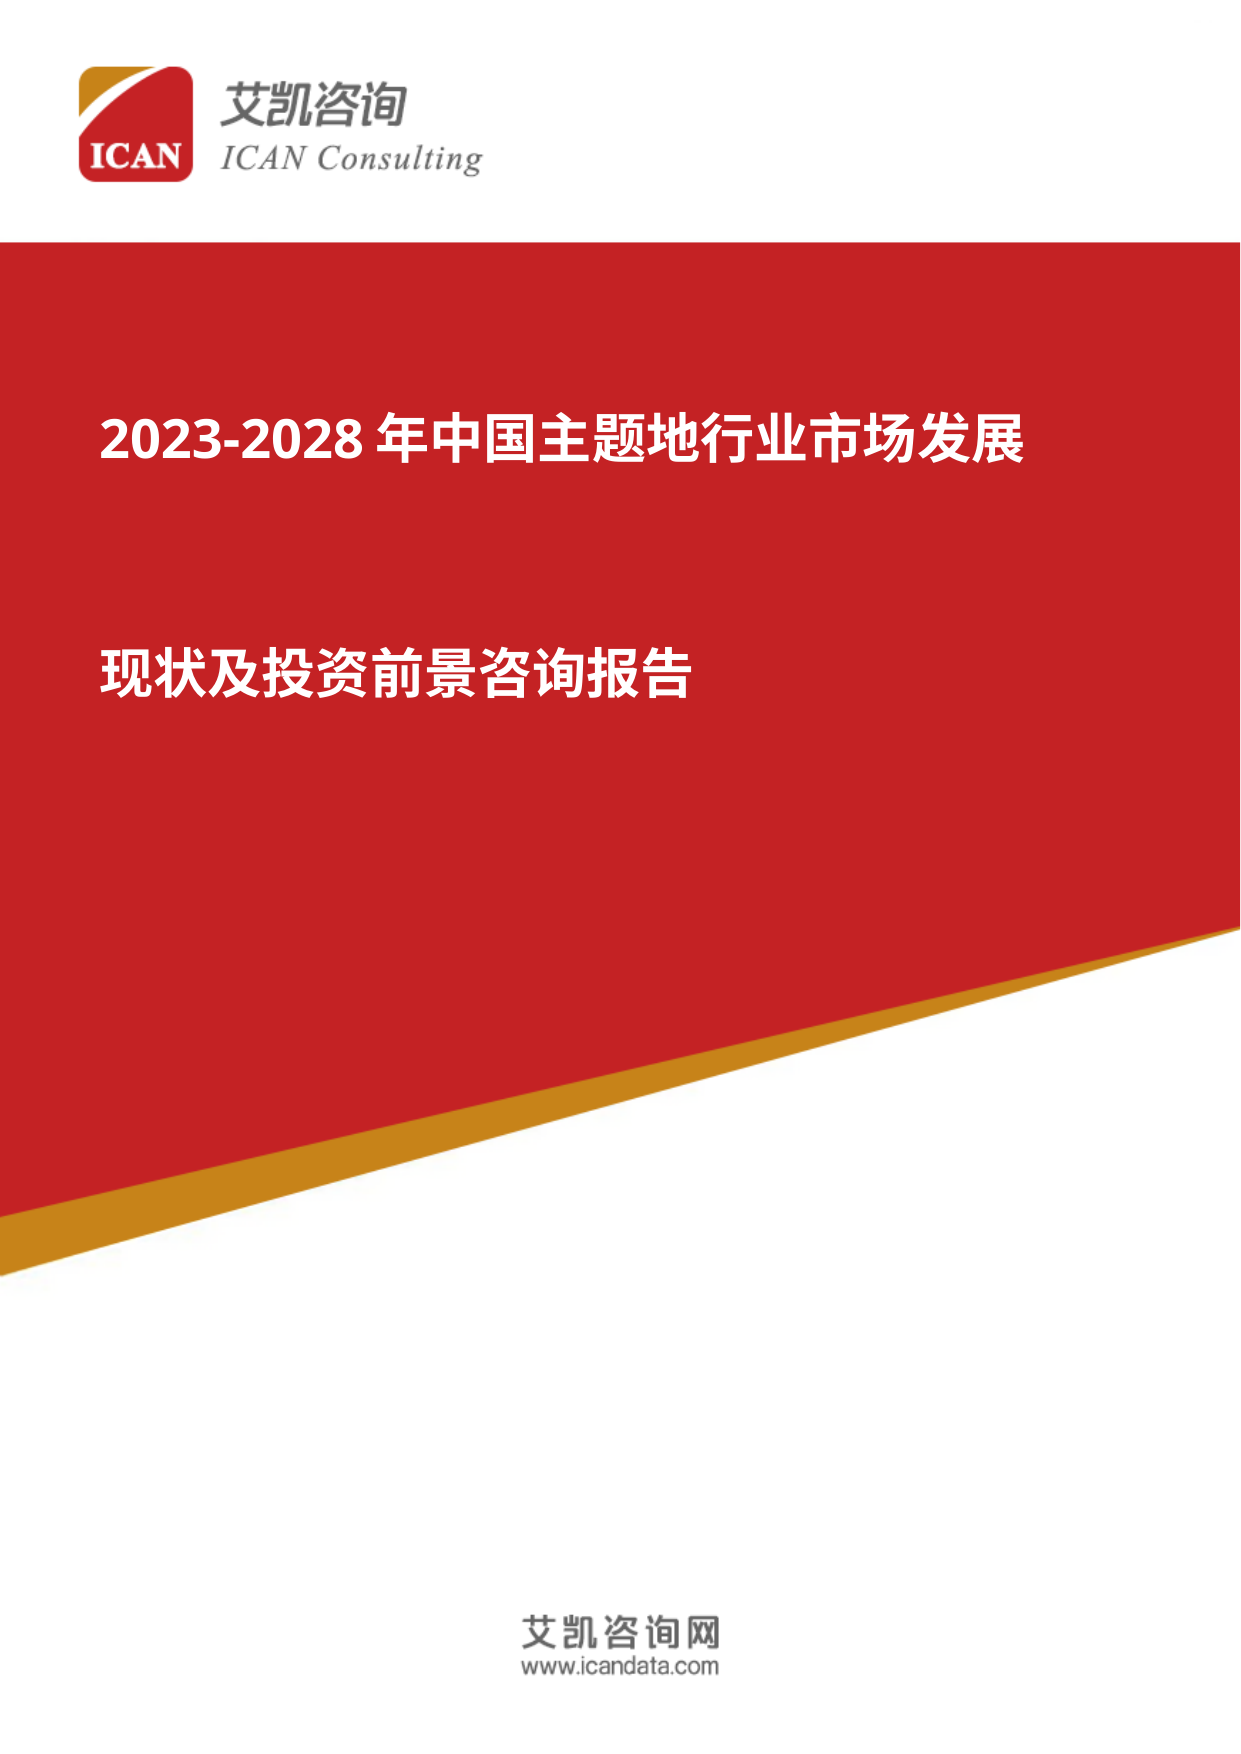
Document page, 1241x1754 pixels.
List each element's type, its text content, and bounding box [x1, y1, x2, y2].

picture [0, 5, 1241, 1754]
subtitle 2023-2028年中国主题地行业市场发展现状及投资前景咨询报告 [99, 386, 1053, 718]
